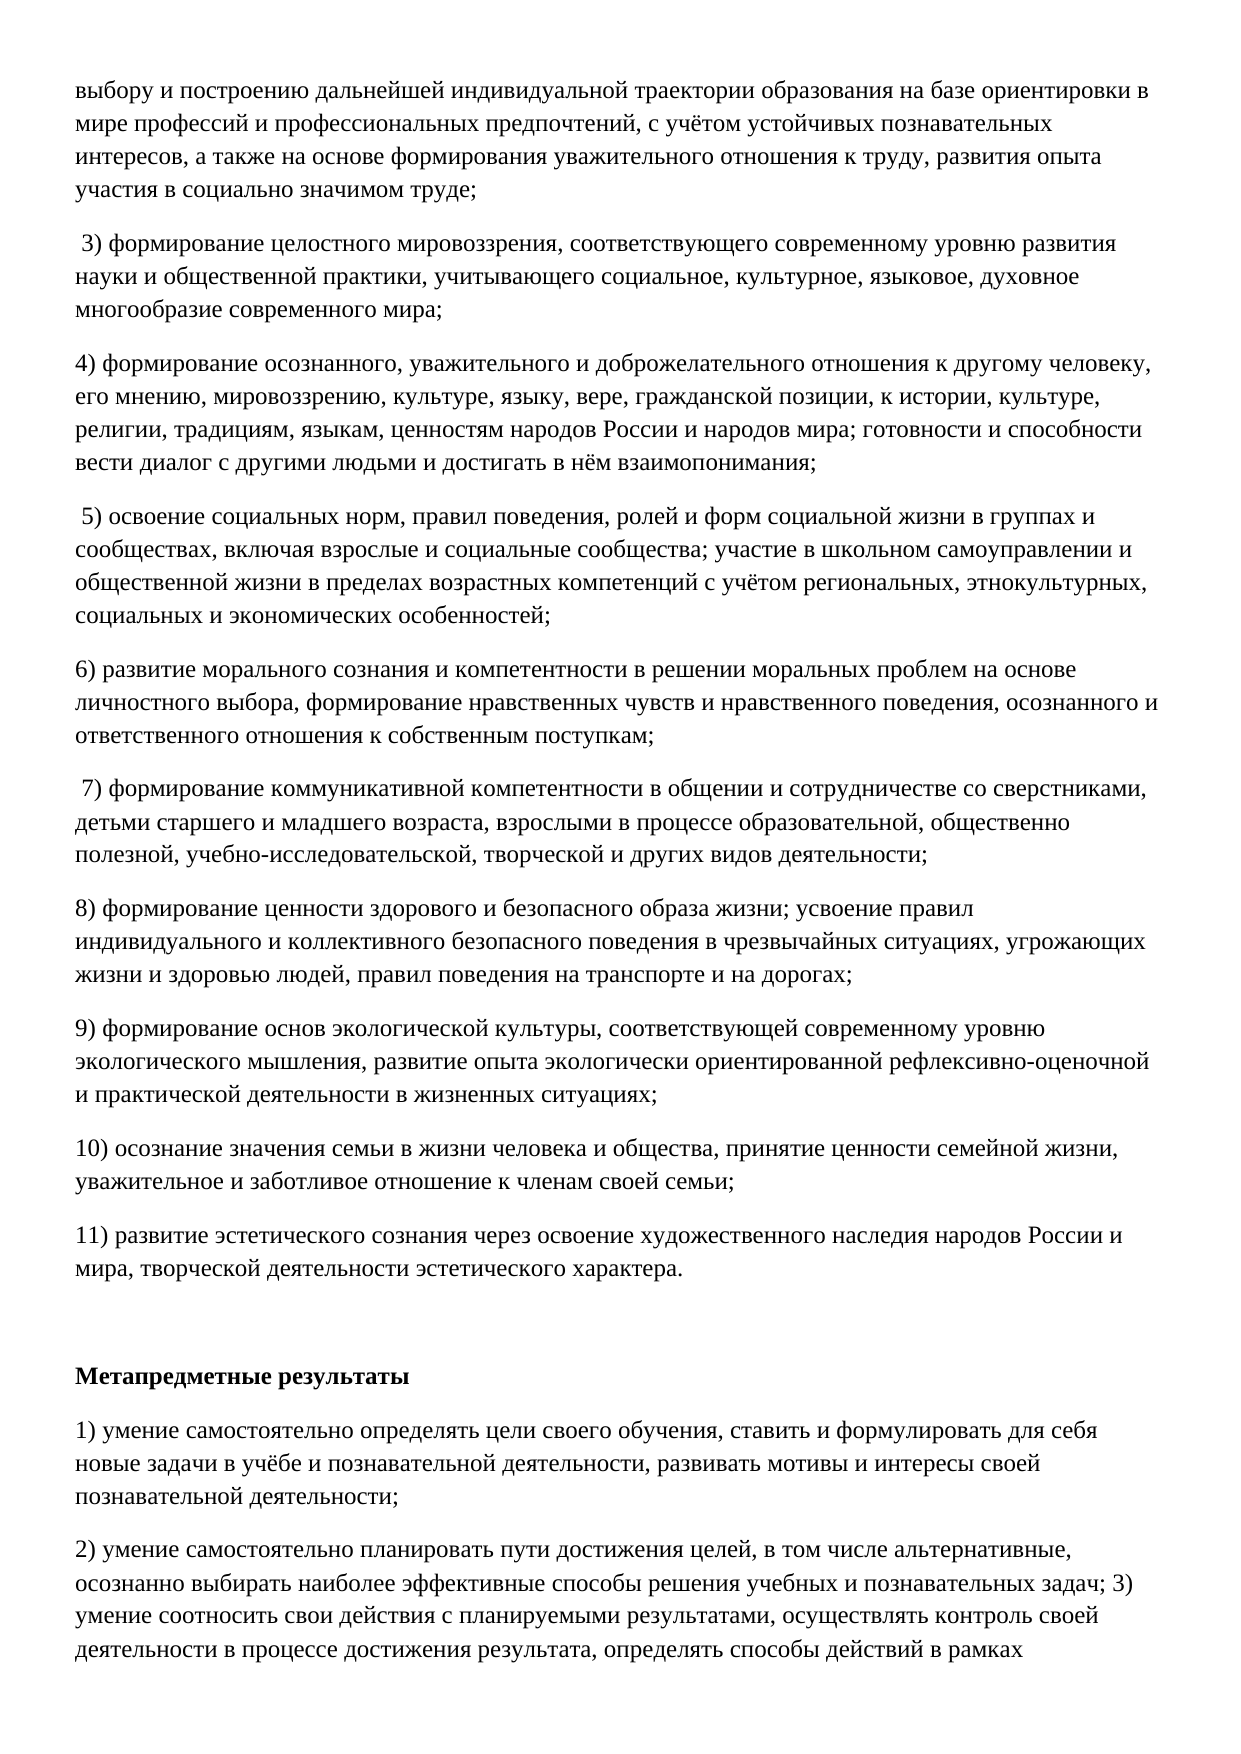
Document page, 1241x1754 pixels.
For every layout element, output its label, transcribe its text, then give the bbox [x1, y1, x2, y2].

text 10) осознание значения семьи в жизни человека и общества, принятие ценности семейной жизни, уважительное и заботливое отношение к членам своей семьи; [75, 1133, 1165, 1195]
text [75, 75, 1165, 203]
text 7) формирование коммуникативной компетентности в общении и сотрудничестве со сверстниками, детьми старшего и младшего возраста, взрослыми в процессе образовательной, общественно полезной, учебно-исследовательской, творческой и других видов деятельности; [75, 773, 1165, 868]
text 3) формирование целостного мировоззрения, соответствующего современному уровню развития науки и общественной практики, учитывающего социальное, культурное, языковое, духовное многообразие современного мира; [75, 228, 1165, 323]
text 4) формирование осознанного, уважительного и доброжелательного отношения к другому человеку, его мнению, мировоззрению, культуре, языку, вере, гражданской позиции, к истории, культуре, религии, традициям, языкам, ценностям народов России и народов мира; готовности и способности вести диалог с другими людьми и достигать в нём взаимопонимания; [75, 348, 1165, 476]
text 1) умение самостоятельно определять цели своего обучения, ставить и формулировать для себя новые задачи в учёбе и познавательной деятельности, развивать мотивы и интересы своей познавательной деятельности; [75, 1415, 1165, 1509]
text 11) развитие эстетического сознания через освоение художественного наследия народов России и мира, творческой деятельности эстетического характера. [75, 1220, 1165, 1282]
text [75, 1534, 1165, 1662]
text 6) развитие морального сознания и компетентности в решении моральных проблем на основе личностного выбора, формирование нравственных чувств и нравственного поведения, осознанного и ответственного отношения к собственным поступкам; [75, 654, 1165, 748]
text 5) освоение социальных норм, правил поведения, ролей и форм социальной жизни в группах и сообществах, включая взрослые и социальные сообщества; участие в школьном самоуправлении и общественной жизни в пределах возрастных компетенций с учётом региональных, этнокультурных, социальных и экономических особенностей; [75, 501, 1165, 628]
text 8) формирование ценности здорового и безопасного образа жизни; усвоение правил индивидуального и коллективного безопасного поведения в чрезвычайных ситуациях, угрожающих жизни и здоровью людей, правил поведения на транспорте и на дорогах; [75, 893, 1165, 988]
text Метапредметные результаты [75, 1361, 1165, 1389]
text 9) формирование основ экологической культуры, соответствующей современному уровню экологического мышления, развитие опыта экологически ориентированной рефлексивно-оценочной и практической деятельности в жизненных ситуациях; [75, 1013, 1165, 1108]
